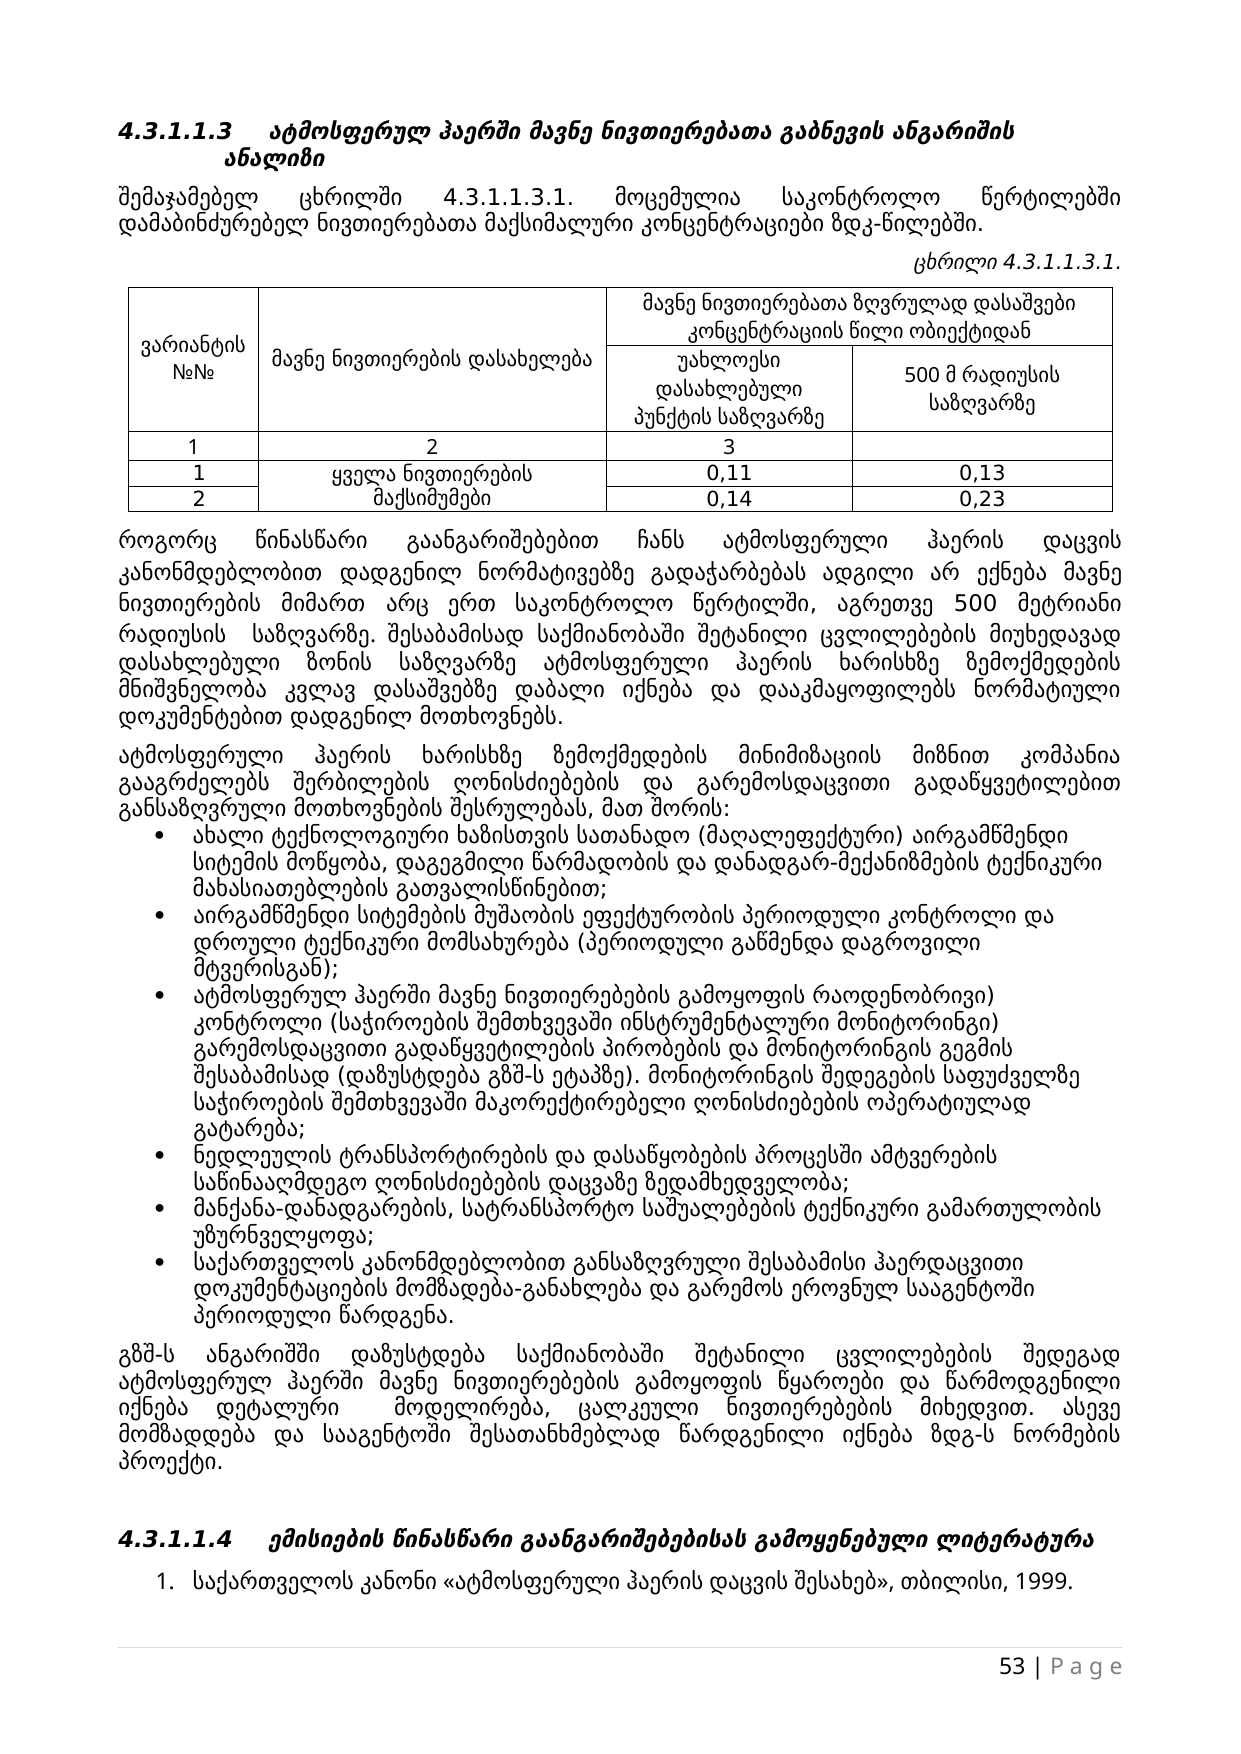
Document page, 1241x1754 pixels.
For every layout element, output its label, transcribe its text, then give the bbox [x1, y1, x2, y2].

table_cell 0,11 [607, 461, 852, 486]
table_cell 0,14 [607, 487, 852, 511]
list ატმოსფერულ ჰაერში მავნე ნივთიერებების გამოყოფის რაოდენობრივი) კონტროლი (საჭიროების შემთხვევაში ინსტრუმენტალური მონიტორინგი) გარემოსდაცვითი გადაწყვეტილების პირობების და მონიტორინგის გეგმის შესაბამისად (დაზუსტდება გზშ-ს ეტაპზე). მონიტორინგის შედეგების საფუძველზე საჭიროების შემთხვევაში მაკორექტირებელი ღონისძიებების ოპერატიულად გატარება; [156, 982, 1122, 1142]
list ახალი ტექნოლოგიური ხაზისთვის სათანადო (მაღალეფექტური) აირგამწმენდი სიტემის მოწყობა, დაგეგმილი წარმადობის და დანადგარ-მექანიზმების ტექნიკური მახასიათებლების გათვალისწინებით; [155, 822, 1122, 902]
table_cell ყველა ნივთიერების მაქსიმუმები [259, 461, 606, 511]
text გზშ-ს ანგარიშში დაზუსტდება საქმიანობაში შეტანილი ცვლილებების შედეგად ატმოსფერულ ჰაერში მავნე ნივთიერებების გამოყოფის წყაროები და წარმოდგენილი იქნება დეტალური მოდელირება, ცალკეული ნივთიერებების მიხედვით. ასევე მომზადდება და სააგენტოში შესათანხმებლად წარდგენილი იქნება ზდგ-ს ნორმების პროექტი. [118, 1341, 1122, 1474]
text როგორც წინასწარი გაანგარიშებებით ჩანს ატმოსფერული ჰაერის დაცვის კანონმდებლობით დადგენილ ნორმატივებზე გადაჭარბებას ადგილი არ ექნება მავნე ნივთიერების მიმართ არც ერთ საკონტროლო წერტილში, აგრეთვე 500 მეტრიანი რადიუსის საზღვარზე. შესაბამისად საქმიანობაში შეტანილი ცვლილებების მიუხედავად დასახლებული ზონის საზღვარზე ატმოსფერული ჰაერის ხარისხზე ზემოქმედების მნიშვნელობა კვლავ დასაშვებზე დაბალი იქნება და დააკმაყოფილებს ნორმატიული დოკუმენტებით დადგენილ მოთხოვნებს. [118, 524, 1122, 729]
table_cell 1 [129, 432, 258, 460]
table_cell 0,23 [853, 487, 1112, 511]
table_cell 1 [129, 461, 258, 486]
list საქართველოს კანონი «ატმოსფერული ჰაერის დაცვის შესახებ», თბილისი, 1999. [155, 1565, 1122, 1597]
table_cell უახლოესი დასახლებული პუნქტის საზღვარზე [607, 346, 852, 431]
list საქართველოს კანონმდებლობით განსაზღვრული შესაბამისი ჰაერდაცვითი დოკუმენტაციების მომზადება-განახლება და გარემოს ეროვნულ სააგენტოში პერიოდული წარდგენა. [156, 1249, 1122, 1329]
list ნედლეულის ტრანსპორტირების და დასაწყობების პროცესში ამტვერების საწინააღმდეგო ღონისძიებების დაცვაზე ზედამხედველობა; [156, 1142, 1122, 1195]
text შემაჯამებელ ცხრილში 4.3.1.1.3.1. მოცემულია საკონტროლო წერტილებში დამაბინძურებელ ნივთიერებათა მაქსიმალური კონცენტრაციები ზდკ-წილებში. [118, 184, 1122, 237]
text ცხრილი 4.3.1.1.3.1. [118, 250, 1122, 274]
table_cell 0,13 [853, 461, 1112, 486]
table_header მავნე ნივთიერების დასახელება [259, 288, 606, 431]
table_cell 500 მ რადიუსის საზღვარზე [853, 346, 1112, 431]
text ატმოსფერული ჰაერის ხარისხზე ზემოქმედების მინიმიზაციის მიზნით კომპანია გააგრძელებს შერბილების ღონისძიებების და გარემოსდაცვითი გადაწყვეტილებით განსაზღვრული მოთხოვნების შესრულებას, მათ შორის: [118, 742, 1122, 822]
table_cell 2 [259, 432, 606, 460]
table_header მავნე ნივთიერებათა ზღვრულად დასაშვები კონცენტრაციის წილი ობიექტიდან [607, 288, 1112, 344]
table_header ვარიანტის №№ [129, 288, 258, 431]
subtitle ემისიების წინასწარი გაანგარიშებებისას გამოყენებული ლიტერატურა [118, 1526, 1122, 1553]
subtitle ატმოსფერულ ჰაერში მავნე ნივთიერებათა გაბნევის ანგარიშის ანალიზი [118, 118, 1122, 171]
list აირგამწმენდი სიტემების მუშაობის ეფექტურობის პერიოდული კონტროლი და დროული ტექნიკური მომსახურება (პერიოდული გაწმენდა დაგროვილი მტვერისგან); [156, 902, 1122, 982]
list მანქანა-დანადგარების, სატრანსპორტო საშუალებების ტექნიკური გამართულობის უზურნველყოფა; [156, 1195, 1122, 1249]
table_cell 3 [607, 432, 852, 460]
table_cell 2 [129, 487, 258, 511]
table_cell [853, 432, 1112, 460]
